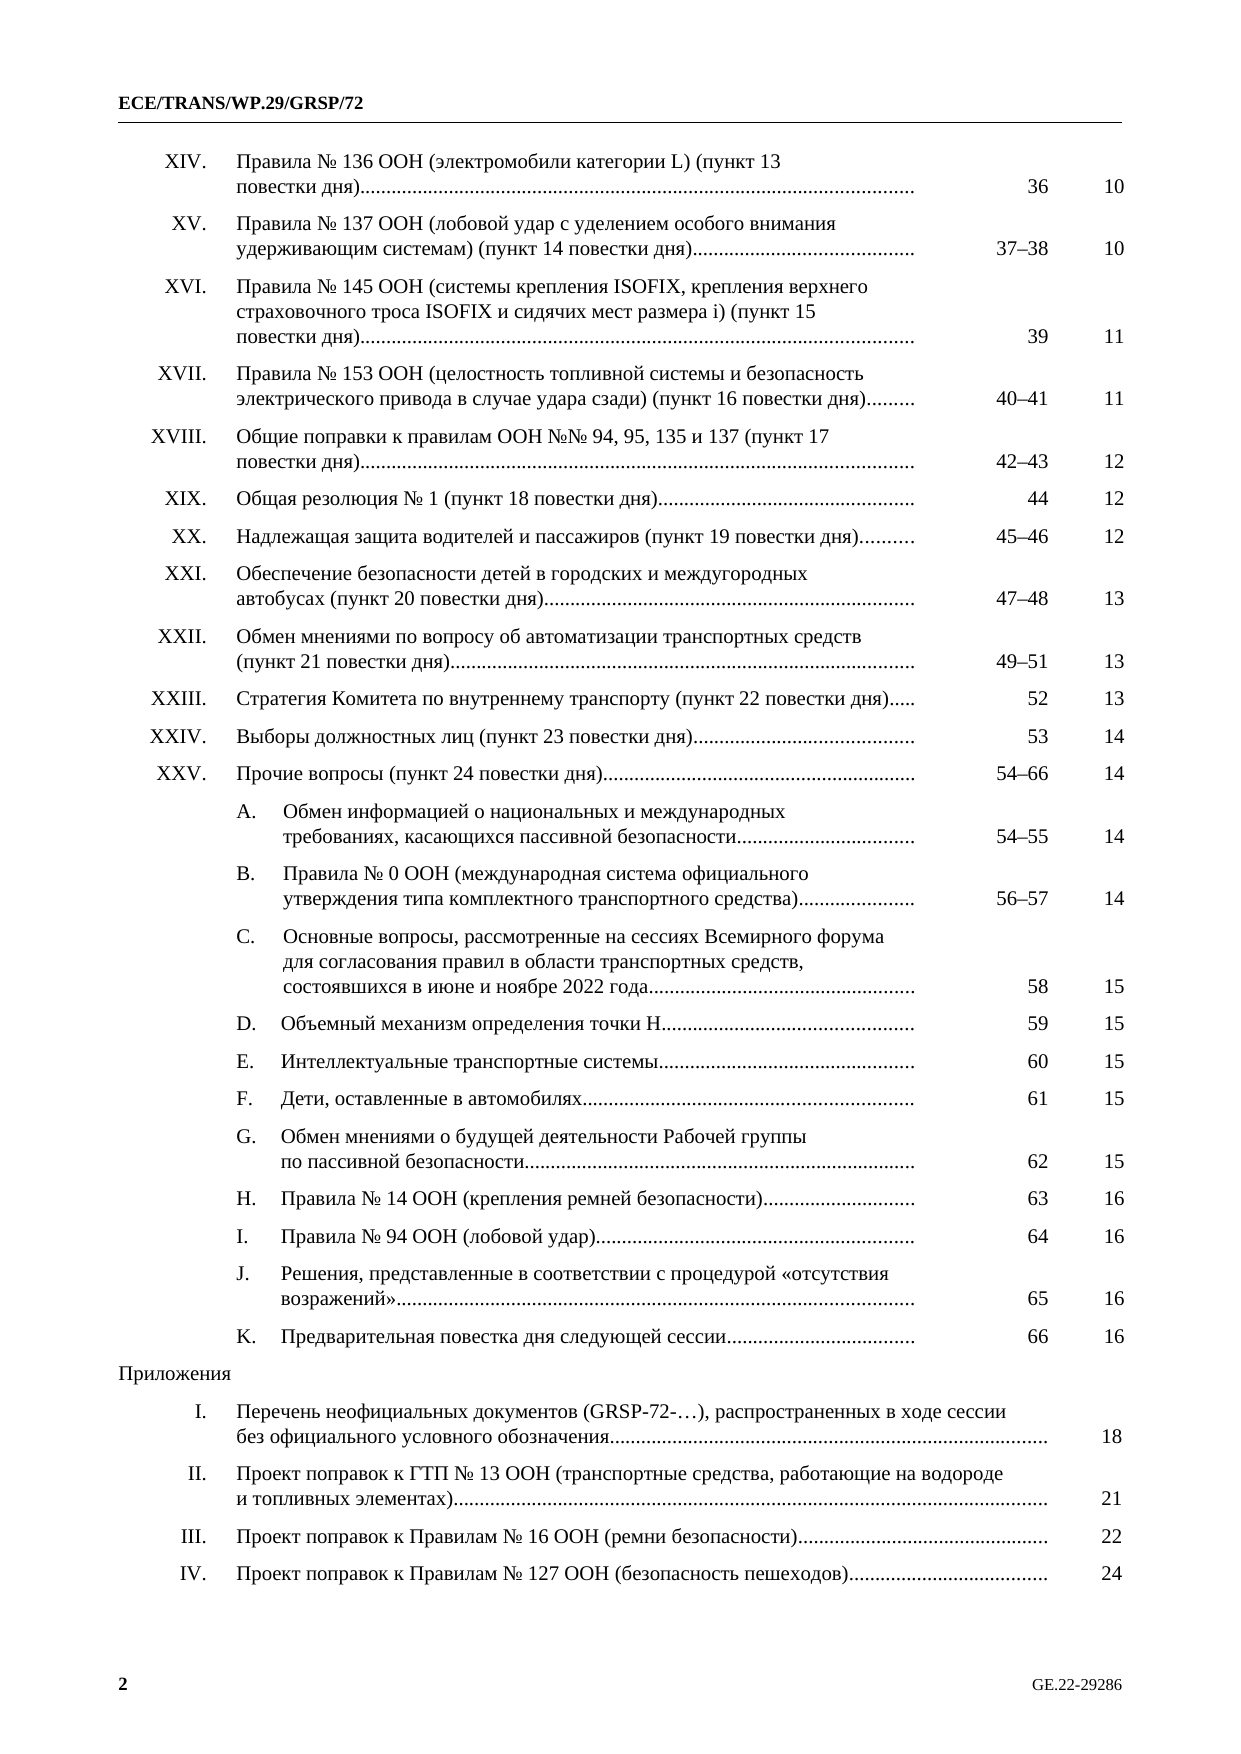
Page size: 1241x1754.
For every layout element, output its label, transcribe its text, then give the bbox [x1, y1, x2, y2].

text XX. Надлежащая защита водителей и пассажиров (пункт 19 повестки дня) 45–46 12 [118, 523, 1122, 548]
text XXII. Обмен мнениями по вопросу об автоматизации транспортных средств (пункт 21 повестки дня) 49–51 13 [118, 623, 1122, 673]
text XXI. Обеспечение безопасности детей в городских и междугородных автобусах (пункт 20 повестки дня) 47–48 13 [118, 560, 1122, 610]
text B. Правила № 0 ООН (международная система официального утверждения типа комплектного транспортного средства) 56–57 14 [118, 860, 1122, 910]
text XXIII. Стратегия Комитета по внутреннему транспорту (пункт 22 повестки дня) 52 13 [118, 685, 1122, 710]
text I. Перечень неофициальных документов (GRSP-72-…), распространенных в ходе сессии без официального условного обозначения 18 [118, 1398, 1122, 1448]
text III. Проект поправок к Правилам № 16 ООН (ремни безопасности) 22 [118, 1523, 1122, 1548]
text IV. Проект поправок к Правилам № 127 ООН (безопасность пешеходов) 24 [118, 1560, 1122, 1585]
text F. Дети, оставленные в автомобилях 61 15 [118, 1085, 1122, 1110]
text XVIII. Общие поправки к правилам ООН №№ 94, 95, 135 и 137 (пункт 17 повестки дня) 42–43 12 [118, 423, 1122, 473]
text H. Правила № 14 ООН (крепления ремней безопасности) 63 16 [118, 1185, 1122, 1210]
text XVII. Правила № 153 ООН (целостность топливной системы и безопасность электрического привода в случае удара сзади) (пункт 16 повестки дня) 40–41 11 [118, 360, 1122, 410]
text C. Основные вопросы, рассмотренные на сессиях Всемирного форума для согласования правил в области транспортных средств, состоявшихся в июне и ноябре 2022 года 58 15 [118, 923, 1122, 998]
text G. Обмен мнениями о будущей деятельности Рабочей группы по пассивной безопасности 62 15 [118, 1123, 1122, 1173]
text II. Проект поправок к ГТП № 13 ООН (транспортные средства, работающие на водороде и топливных элементах) 21 [118, 1460, 1122, 1510]
text XXV. Прочие вопросы (пункт 24 повестки дня) 54–66 14 [118, 760, 1122, 785]
text D. Объемный механизм определения точки Н 59 15 [118, 1010, 1122, 1035]
text XVI. Правила № 145 ООН (системы крепления ISOFIX, крепления верхнего страховочного троса ISOFIX и сидячих мест размера i) (пункт 15 повестки дня) 39 11 [118, 273, 1122, 348]
text Приложения [118, 1360, 1122, 1385]
text XIV. Правила № 136 ООН (электромобили категории L) (пункт 13 повестки дня) 36 10 [118, 148, 1122, 198]
text XXIV. Выборы должностных лиц (пункт 23 повестки дня) 53 14 [118, 723, 1122, 748]
text A. Обмен информацией о национальных и международных требованиях, касающихся пассивной безопасности 54–55 14 [118, 798, 1122, 848]
text E. Интеллектуальные транспортные системы 60 15 [118, 1048, 1122, 1073]
text XV. Правила № 137 ООН (лобовой удар с уделением особого внимания удерживающим системам) (пункт 14 повестки дня) 37–38 10 [118, 210, 1122, 260]
text I. Правила № 94 ООН (лобовой удар) 64 16 [118, 1223, 1122, 1248]
text J. Решения, представленные в соответствии с процедурой «отсутствия возражений» 65 16 [118, 1260, 1122, 1310]
text XIX. Общая резолюция № 1 (пункт 18 повестки дня) 44 12 [118, 485, 1122, 510]
text K. Предварительная повестка дня следующей сессии 66 16 [118, 1323, 1122, 1348]
